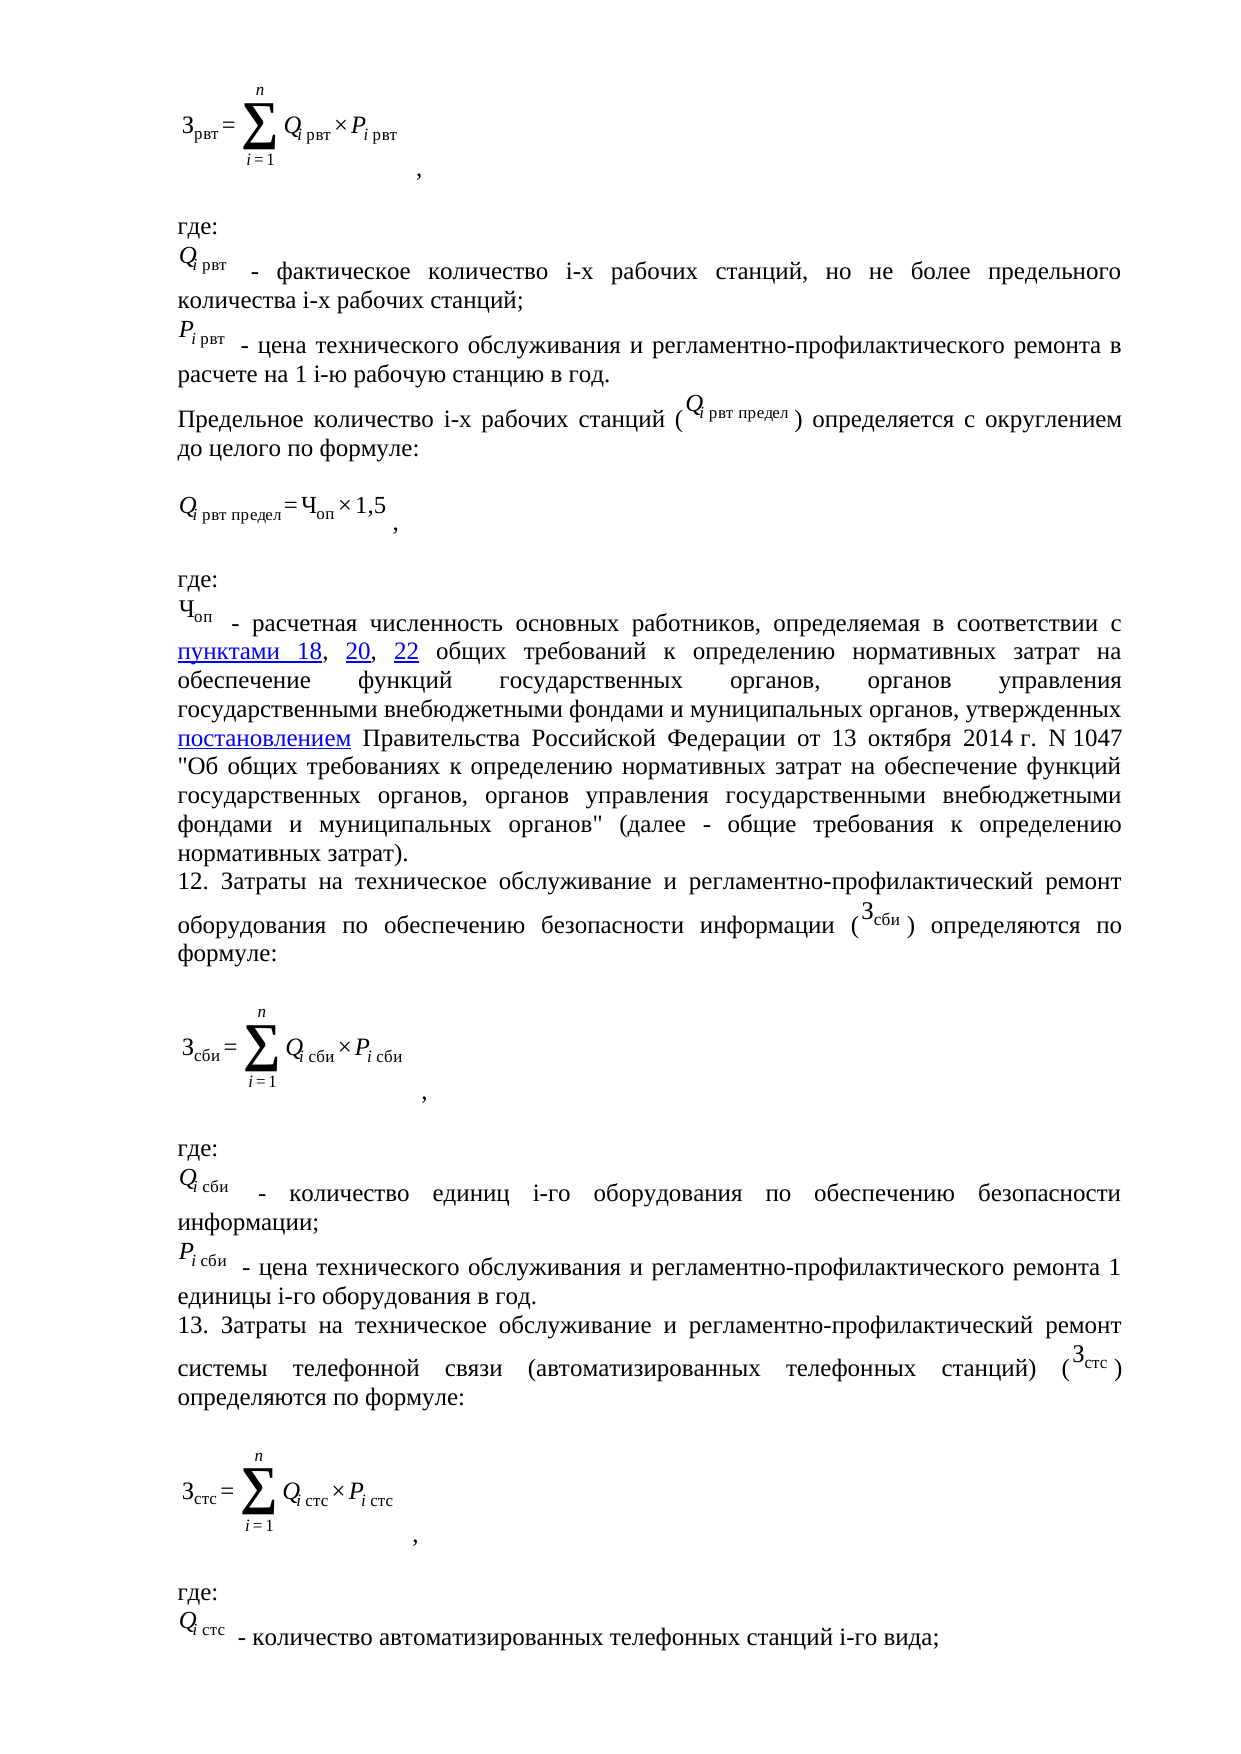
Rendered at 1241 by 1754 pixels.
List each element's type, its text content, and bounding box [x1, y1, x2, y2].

text 13. Затраты на техническое обслуживание и регламентно-профилактический ремонт системы телефонной связи (автоматизированных телефонных станций) () определяются по формуле: [177, 1310, 1122, 1411]
text - фактическое количество i-х рабочих станций, но не более предельного количества i-х рабочих станций; [177, 240, 1122, 314]
text , [177, 1439, 1122, 1548]
text где: [177, 1133, 1122, 1162]
text Предельное количество i-х рабочих станций () определяется с округлением до целого по формуле: [177, 388, 1122, 462]
text 12. Затраты на техническое обслуживание и регламентно-профилактический ремонт оборудования по обеспечению безопасности информации () определяются по формуле: [177, 866, 1122, 967]
text - расчетная численность основных работников, определяемая в соответствии с пунктами 18, 20, 22 общих требований к определению нормативных затрат на обеспечение функций государственных органов, органов управления государственными внебюджетными фондами и муниципальных органов, утвержденных постановлением Правительства Российской Федерации от 13 октября . N 1047 "Об общих требованиях к определению нормативных затрат на обеспечение функций государственных органов, органов управления государственными внебюджетными фондами и муниципальных органов" (далее - общие требования к определению нормативных затрат). [177, 593, 1122, 866]
text где: [177, 211, 1122, 240]
text - цена технического обслуживания и регламентно-профилактического ремонта в расчете на 1 i-ю рабочую станцию в год. [177, 314, 1122, 388]
text - количество единиц i-го оборудования по обеспечению безопасности информации; [177, 1162, 1122, 1236]
text где: [177, 1577, 1122, 1605]
text , [177, 74, 1122, 182]
text , [177, 996, 1122, 1104]
text - количество автоматизированных телефонных станций i-го вида; [177, 1605, 1122, 1651]
text - цена технического обслуживания и регламентно-профилактического ремонта 1 единицы i-го оборудования в год. [177, 1236, 1122, 1310]
text , [177, 490, 1122, 536]
text где: [177, 564, 1122, 593]
